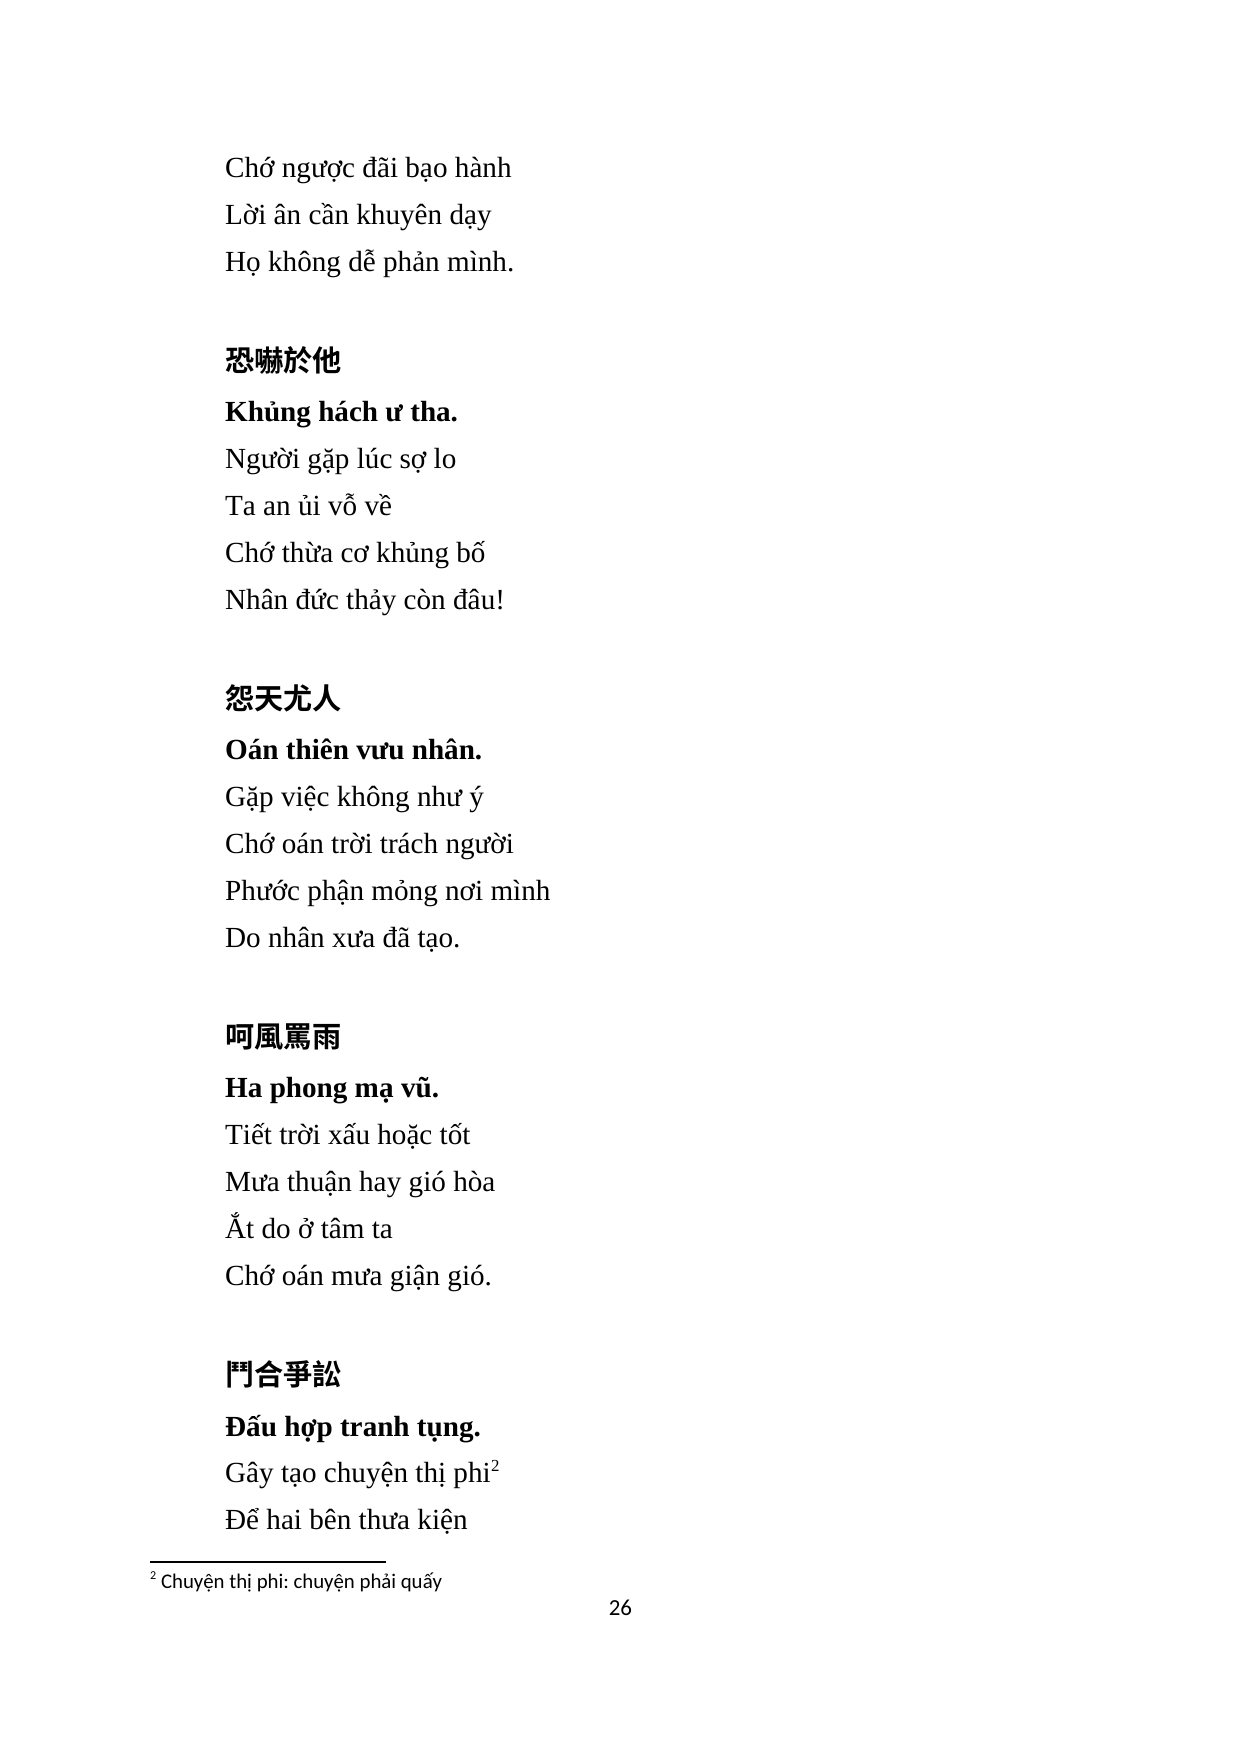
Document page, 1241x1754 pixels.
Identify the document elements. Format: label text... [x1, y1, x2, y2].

text Khủng hách ư tha. [150, 394, 1090, 428]
text Gặp việc không như ý [150, 779, 1090, 813]
text 怨天尤人 [150, 676, 1090, 718]
text Phước phận mỏng nơi mình [150, 873, 1090, 907]
text Ắt do ở tâm ta [150, 1211, 1090, 1245]
text Lời ân cần khuyên dạy [150, 197, 1090, 230]
text Để hai bên thưa kiện [150, 1502, 1090, 1536]
text 恐嚇於他 [150, 337, 1090, 380]
text Do nhân xưa đã tạo. [150, 920, 1090, 953]
text Nhân đức thảy còn đâu! [150, 582, 1090, 615]
text Chớ thừa cơ khủng bố [150, 535, 1090, 568]
text Ha phong mạ vũ. [150, 1071, 1090, 1104]
text Người gặp lúc sợ lo [150, 441, 1090, 475]
text Chớ oán trời trách người [150, 826, 1090, 860]
text Đấu hợp tranh tụng. [150, 1409, 1090, 1442]
text Ta an ủi vỗ về [150, 488, 1090, 522]
text Họ không dễ phản mình. [150, 244, 1090, 277]
text 呵風罵雨 [150, 1014, 1090, 1056]
text Oán thiên vưu nhân. [150, 732, 1090, 766]
text Gây tạo chuyện thị phi [150, 1456, 1090, 1489]
text 鬥合爭訟 [150, 1352, 1090, 1394]
text Tiết trời xấu hoặc tốt [150, 1117, 1090, 1151]
text Chớ oán mưa giận gió. [150, 1258, 1090, 1292]
text Mưa thuận hay gió hòa [150, 1164, 1090, 1198]
text Chớ ngược đãi bạo hành [150, 150, 1090, 183]
